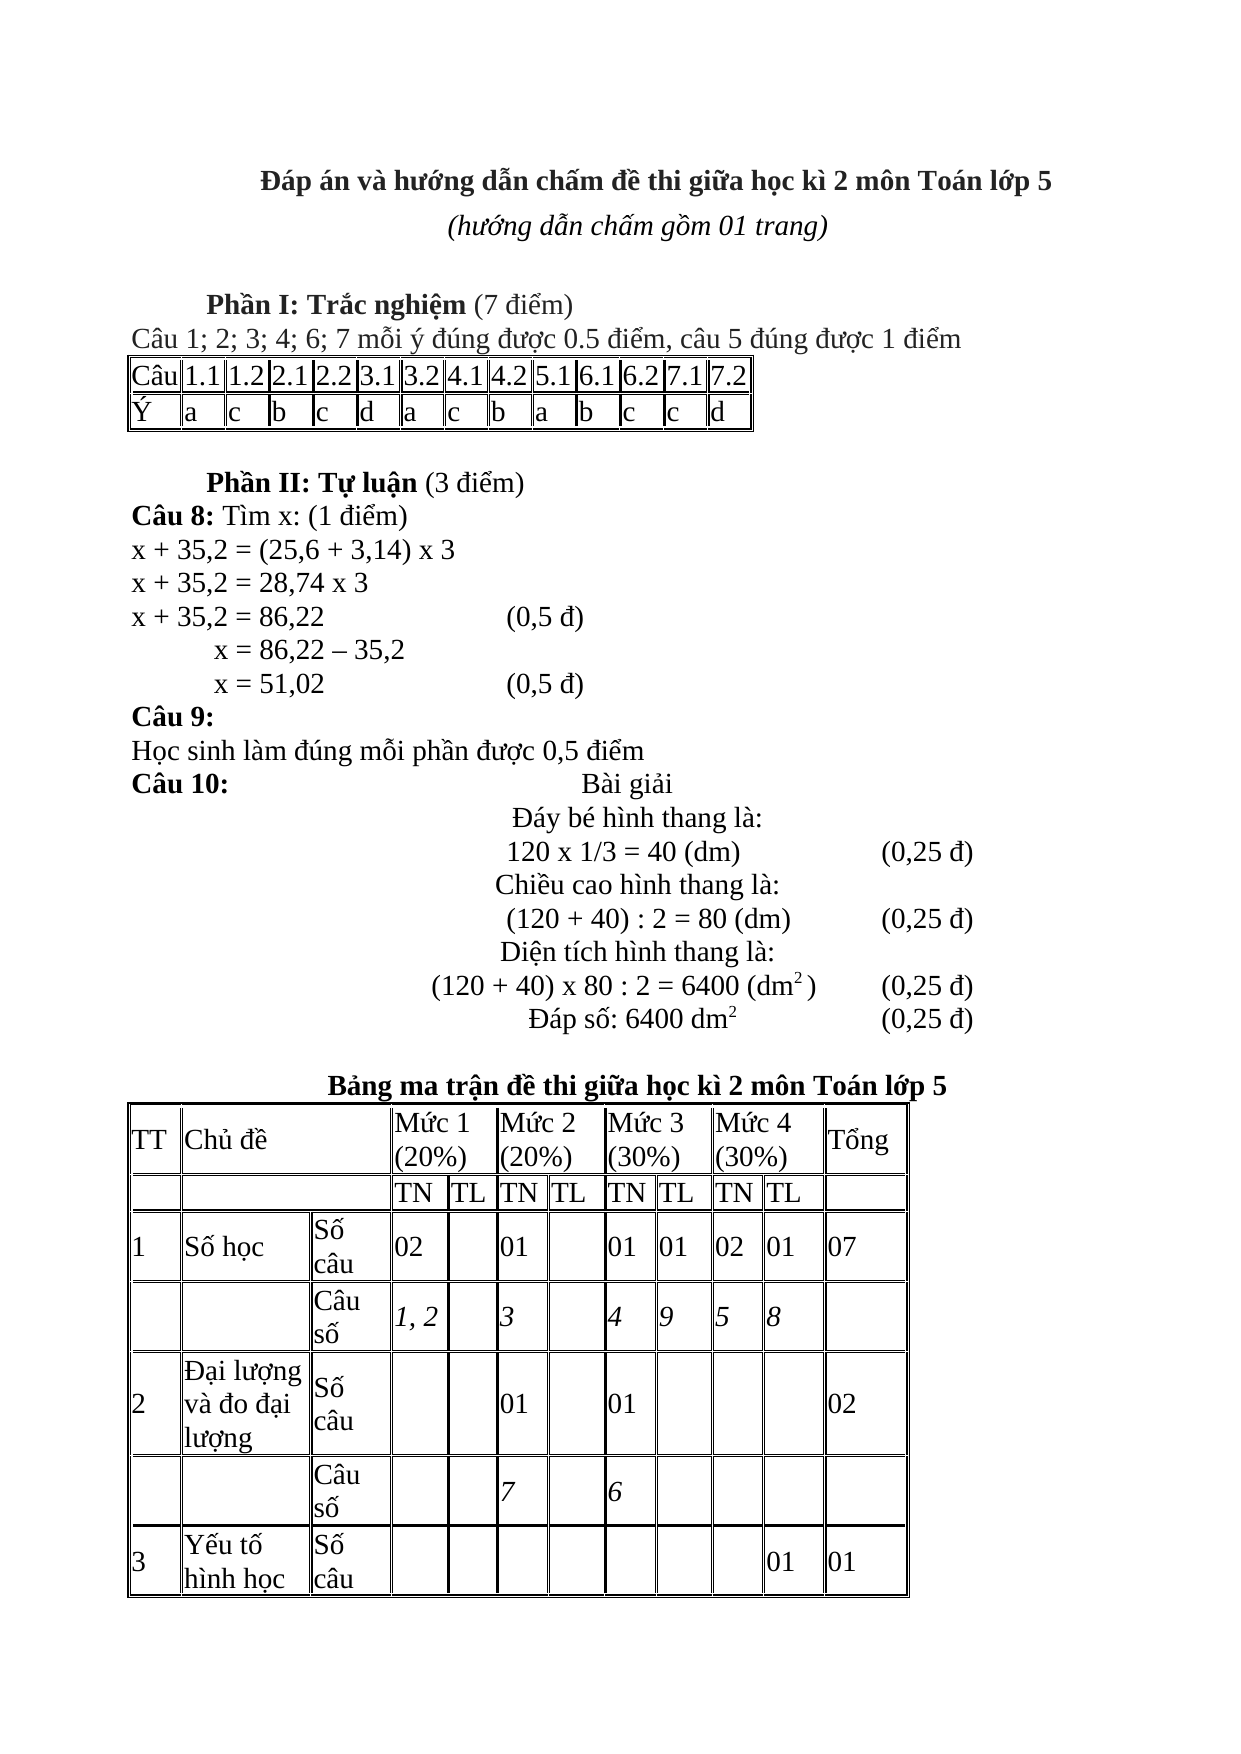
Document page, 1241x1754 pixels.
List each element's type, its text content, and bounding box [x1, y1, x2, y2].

table_cell 4 [607, 1283, 655, 1350]
table_cell 1, 2 [393, 1283, 447, 1350]
table_header 3.2 [401, 358, 445, 391]
table_header Tổng [825, 1105, 906, 1172]
table_header Mức 4 (30%) [713, 1104, 825, 1172]
table_cell Câu số [313, 1457, 390, 1524]
table_cell [827, 1173, 907, 1209]
table_cell 6 [607, 1457, 655, 1524]
table_cell [450, 1353, 496, 1454]
table_header 4.1 [445, 358, 488, 391]
table_cell 8 [765, 1283, 823, 1350]
table_cell [550, 1353, 604, 1454]
table_header 1.2 [226, 358, 269, 391]
text Phần II: Tự luận (3 điểm) [131, 465, 1144, 498]
table_header 6.1 [576, 356, 620, 391]
table_cell [393, 1457, 447, 1524]
text (hướng dẫn chấm gồm 01 trang) [131, 208, 1144, 242]
text x + 35,2 = 28,74 x 3 [131, 565, 1144, 599]
text x + 35,2 = 86,22 (0,5 đ) [131, 599, 1144, 632]
table_cell [658, 1353, 711, 1454]
text x = 51,02 (0,5 đ) [131, 666, 1144, 699]
table_cell 7 [499, 1457, 547, 1524]
table_cell [131, 1280, 180, 1350]
table_cell 3 [131, 1524, 182, 1594]
table_cell Số câu [313, 1353, 390, 1454]
table_cell [827, 1280, 907, 1350]
table_cell [550, 1283, 604, 1350]
table_cell [392, 1527, 448, 1594]
table_cell 9 [658, 1283, 711, 1350]
text Học sinh làm đúng mỗi phần được 0,5 điểm [131, 733, 1144, 767]
table_header 6.2 [620, 356, 664, 391]
table_header 2.2 [313, 356, 357, 391]
text Phần I: Trắc nghiệm (7 điểm) [131, 287, 1144, 321]
table_header 1.1 [182, 358, 226, 391]
table_cell 3 [499, 1283, 547, 1350]
table_cell b [269, 395, 313, 428]
table_cell [714, 1353, 762, 1454]
table_header Câu [131, 358, 182, 391]
text x = 86,22 – 35,2 [131, 632, 1144, 666]
table_cell [450, 1457, 496, 1524]
table_cell 5 [714, 1283, 762, 1350]
table_cell TN [393, 1176, 447, 1209]
table_header 5.1 [533, 358, 576, 391]
table_cell [549, 1527, 605, 1594]
table_cell [183, 1176, 390, 1209]
table_cell a [401, 395, 445, 428]
table_cell c [664, 391, 708, 428]
table_cell [825, 1454, 908, 1524]
table_cell 01 [825, 1524, 906, 1594]
text Câu 9: [131, 699, 1144, 733]
table_cell TL [550, 1176, 604, 1209]
text Bảng ma trận đề thi giữa học kì 2 môn Toán lớp 5 [131, 1068, 1144, 1102]
table_cell TN [607, 1176, 655, 1209]
table_cell 01 [499, 1213, 547, 1279]
table_cell [183, 1283, 309, 1350]
text 120 x 1/3 = 40 (dm) (0,25 đ) [431, 834, 1144, 867]
table_cell 01 [765, 1213, 823, 1279]
text Câu 10: Bài giải [131, 767, 1144, 800]
text Câu 1; 2; 3; 4; 6; 7 mỗi ý đúng được 0.5 điểm, câu 5 đúng được 1 điểm [131, 321, 1144, 354]
table_cell Số học [183, 1213, 309, 1279]
table_cell 01 [607, 1353, 655, 1454]
table_cell [450, 1213, 496, 1279]
table_cell c [313, 395, 357, 428]
text Diện tích hình thang là: [131, 934, 1144, 968]
text (120 + 40) : 2 = 80 (dm) (0,25 đ) [431, 901, 1144, 934]
table_cell 07 [827, 1209, 907, 1279]
table_header Mức 3 (30%) [605, 1105, 712, 1172]
table_cell b [489, 395, 532, 428]
table_cell [129, 1454, 182, 1524]
table_cell Ý [131, 391, 182, 428]
table_cell [393, 1353, 447, 1454]
text (120 + 40) x 80 : 2 = 6400 (dm2 ) (0,25 đ) [431, 968, 1144, 1001]
table_cell 2 [129, 1350, 182, 1454]
table_cell 1 [131, 1209, 180, 1279]
table_cell 02 [393, 1213, 447, 1279]
table_cell [131, 1173, 180, 1209]
table_cell [713, 1527, 764, 1594]
text Đáp số: 6400 dm2 (0,25 đ) [431, 1001, 1144, 1035]
table_cell Đại lượng và đo đại lượng [183, 1353, 309, 1454]
table_cell c [226, 395, 269, 428]
text Câu 8: Tìm x: (1 điểm) [131, 498, 1144, 532]
text Đáy bé hình thang là: [131, 800, 1144, 834]
table_cell [550, 1213, 604, 1279]
table_cell 01 [499, 1353, 547, 1454]
table_header Mức 1 (20%) [392, 1105, 497, 1172]
table_cell Số câu [313, 1213, 390, 1279]
table_header 7.1 [664, 356, 708, 391]
table_cell [765, 1457, 823, 1524]
table_cell Yếu tố hình học [182, 1524, 311, 1594]
table_cell 01 [764, 1524, 825, 1594]
table_cell TL [658, 1176, 711, 1209]
table_cell Câu số [313, 1283, 390, 1350]
table_cell [605, 1527, 656, 1594]
table_cell [497, 1527, 548, 1594]
table_cell a [182, 395, 226, 428]
table_cell 02 [825, 1350, 908, 1454]
table_header 7.2 [708, 358, 750, 391]
table_cell d [357, 391, 401, 428]
table_cell [183, 1457, 309, 1524]
table_cell [656, 1527, 712, 1594]
table_cell [448, 1527, 497, 1594]
table_cell c [445, 395, 488, 428]
table_header 4.2 [489, 358, 532, 391]
table_cell TL [765, 1176, 823, 1209]
table_cell 01 [658, 1213, 711, 1279]
table_cell Số câu [311, 1527, 392, 1594]
table_cell [550, 1457, 604, 1524]
table_cell TL [450, 1176, 496, 1209]
table_cell TN [714, 1176, 762, 1209]
table_cell TN [499, 1176, 547, 1209]
table_header 2.1 [269, 358, 313, 391]
table_header TT [131, 1105, 182, 1172]
table_cell [450, 1283, 496, 1350]
table_cell [714, 1457, 762, 1524]
table_cell 02 [714, 1213, 762, 1279]
table_cell d [708, 391, 751, 428]
table_header Chủ đề [182, 1105, 392, 1172]
text x + 35,2 = (25,6 + 3,14) x 3 [131, 532, 1144, 565]
table_header Mức 2 (20%) [497, 1104, 605, 1172]
table_cell b [576, 395, 620, 428]
text Chiều cao hình thang là: [131, 867, 1144, 901]
text Đáp án và hướng dẫn chấm đề thi giữa học kì 2 môn Toán lớp 5 [169, 163, 1144, 196]
table_cell 01 [607, 1213, 655, 1279]
table_cell [765, 1353, 823, 1454]
table_cell [658, 1457, 711, 1524]
table_header 3.1 [357, 356, 401, 391]
table_cell a [533, 395, 576, 428]
table_cell c [620, 395, 664, 428]
